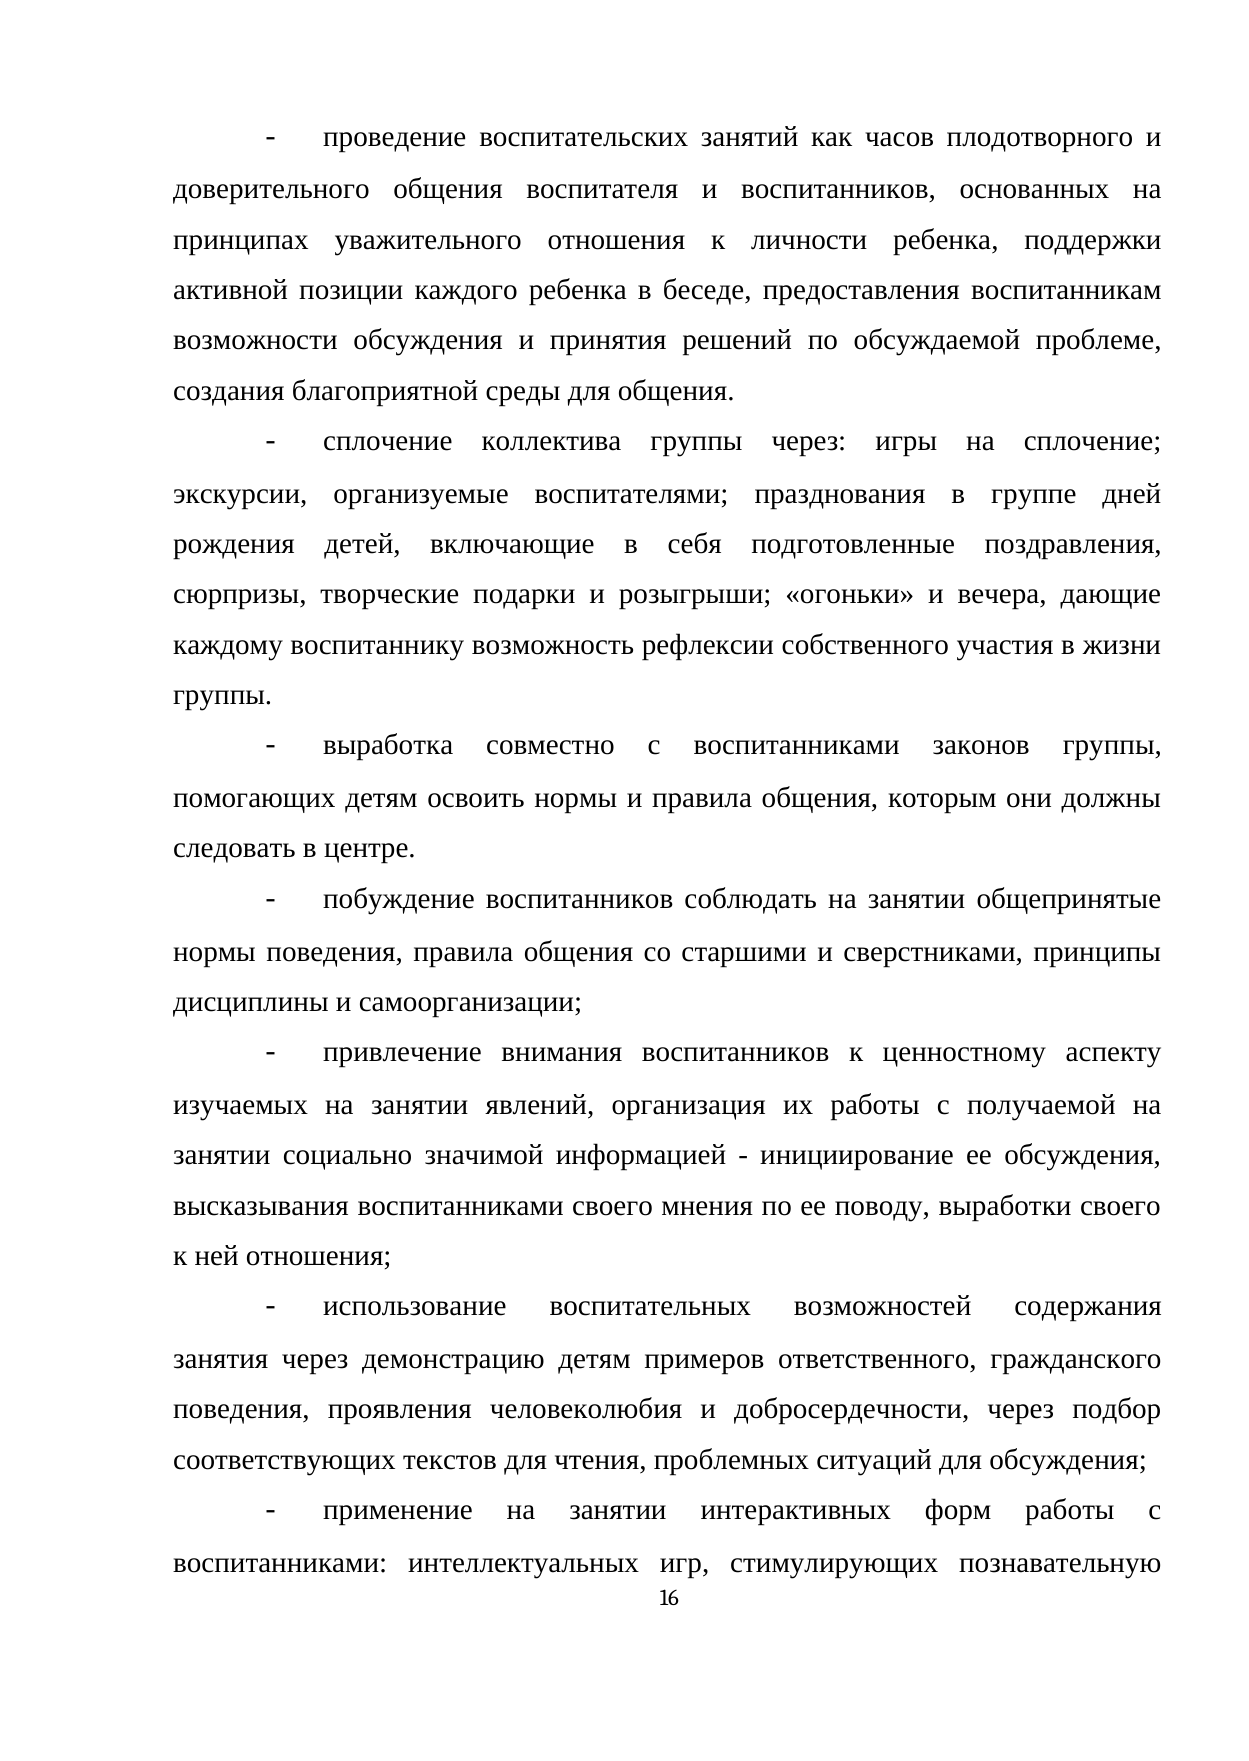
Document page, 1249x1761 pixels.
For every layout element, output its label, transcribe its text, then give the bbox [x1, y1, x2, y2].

title использование воспитательных возможностей содержания занятия через демонстрацию детям примеров ответственного, гражданского поведения, проявления человеколюбия и добросердечности, через подбор соответствующих текстов для чтения, проблемных ситуаций для обсуждения; [173, 1288, 1162, 1475]
title проведение воспитательских занятий как часов плодотворного и доверительного общения воспитателя и воспитанников, основанных на принципах уважительного отношения к личности ребенка, поддержки активной позиции каждого ребенка в беседе, предоставления воспитанникам возможности обсуждения и принятия решений по обсуждаемой проблеме, создания благоприятной среды для общения. [173, 119, 1162, 406]
title привлечение внимания воспитанников к ценностному аспекту изучаемых на занятии явлений, организация их работы с получаемой на занятии социально значимой информацией - инициирование ее обсуждения, высказывания воспитанниками своего мнения по ее поводу, выработки своего к ней отношения; [173, 1034, 1162, 1272]
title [173, 1492, 1162, 1578]
title выработка совместно с воспитанниками законов группы, помогающих детям освоить нормы и правила общения, которым они должны следовать в центре. [173, 727, 1162, 864]
title побуждение воспитанников соблюдать на занятии общепринятые нормы поведения, правила общения со старшими и сверстниками, принципы дисциплины и самоорганизации; [173, 881, 1162, 1018]
title сплочение коллектива группы через: игры на сплочение; экскурсии, организуемые воспитателями; празднования в группе дней рождения детей, включающие в себя подготовленные поздравления, сюрпризы, творческие подарки и розыгрыши; «огоньки» и вечера, дающие каждому воспитаннику возможность рефлексии собственного участия в жизни группы. [173, 423, 1162, 711]
